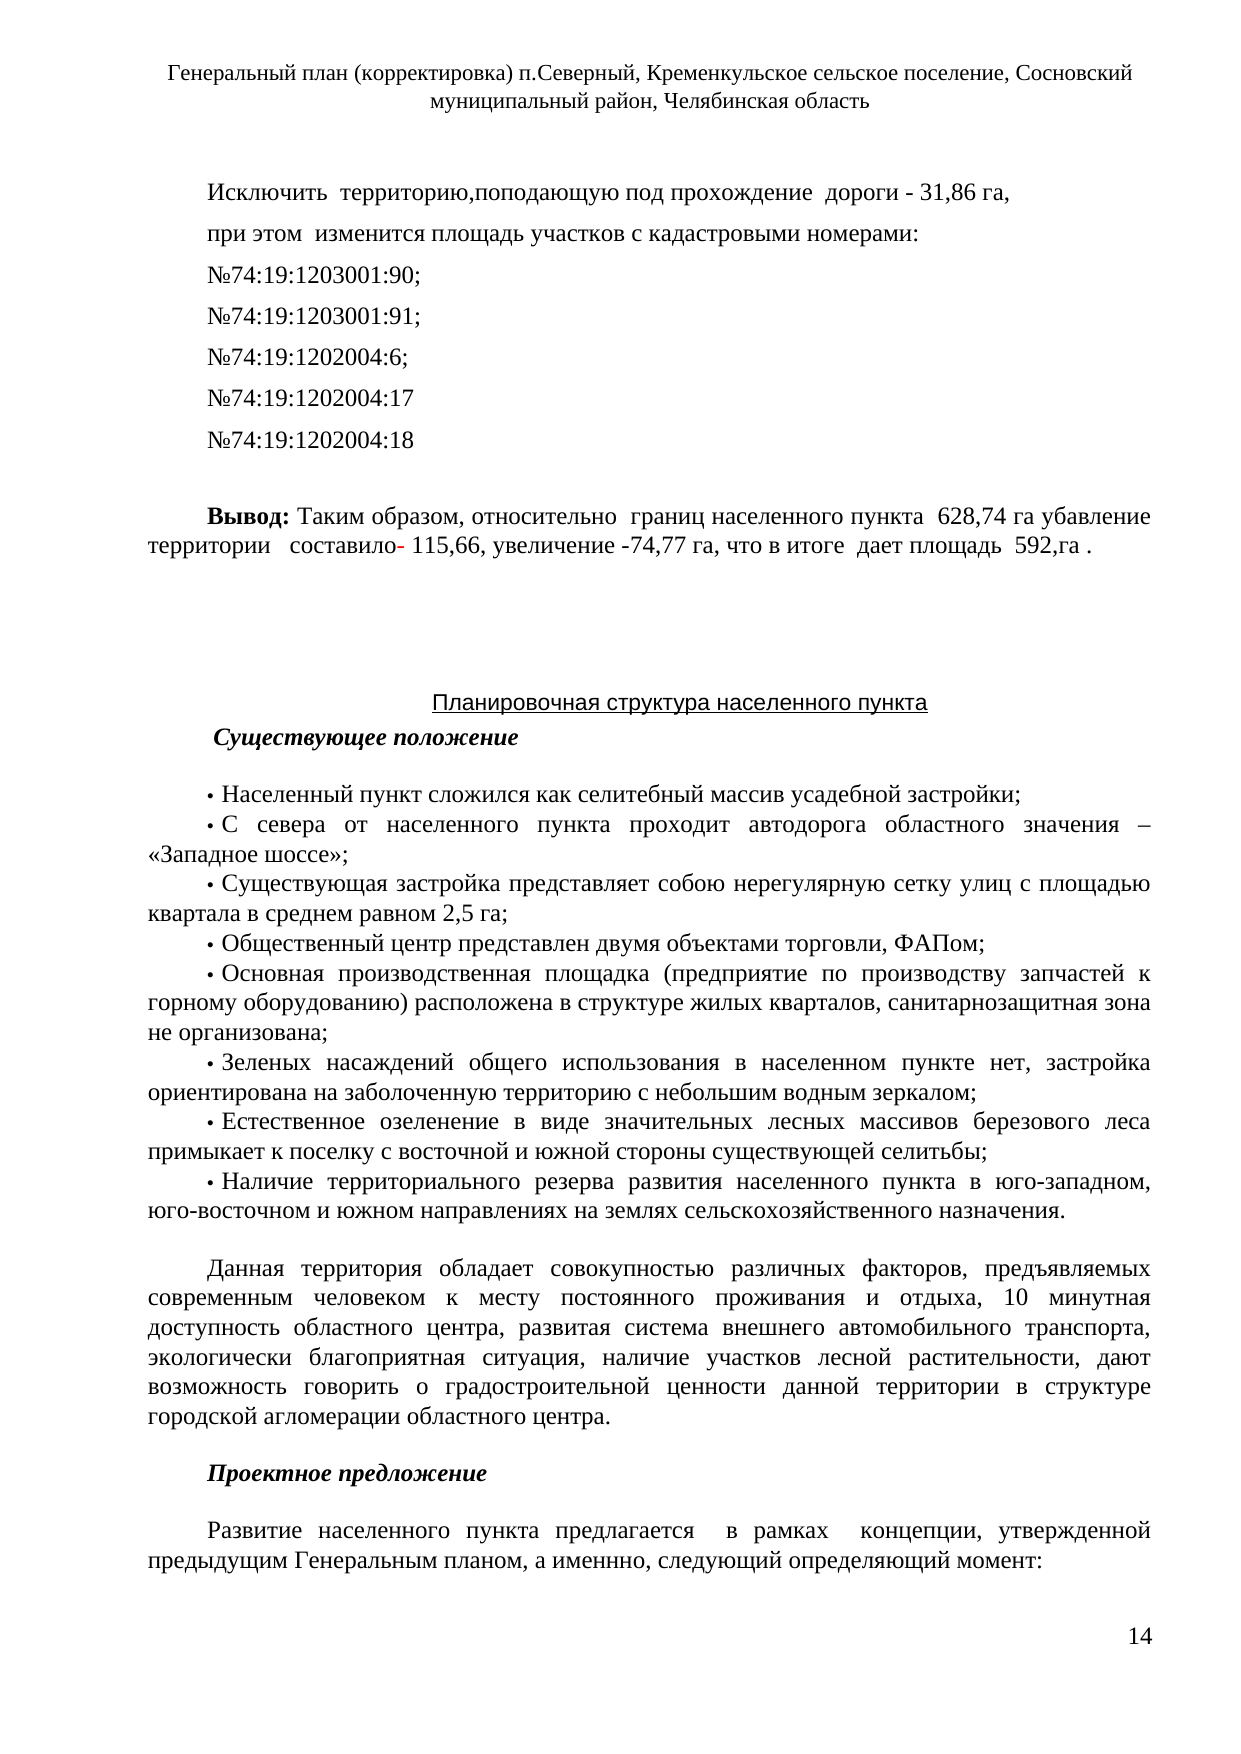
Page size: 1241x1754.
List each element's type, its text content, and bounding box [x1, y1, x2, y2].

text при этом изменится площадь участков с кадастровыми номерами: [148, 218, 1152, 247]
list Зеленых насаждений общего использования в населенном пункте нет, застройка ориентирована на заболоченную территорию с небольшим водным зеркалом; [148, 1047, 1152, 1105]
list С севера от населенного пункта проходит автодорога областного значения – «Западное шоссе»; [148, 809, 1152, 867]
text Развитие населенного пункта предлагается в рамках концепции, утвержденной предыдущим Генеральным планом, а именнно, следующий определяющий момент: [148, 1516, 1152, 1574]
text №74:19:1202004:17 [148, 383, 1152, 412]
text №74:19:1202004:18 [148, 425, 1152, 453]
text Исключить территорию,поподающую под прохождение дороги - 31,86 га, [148, 177, 1152, 206]
text №74:19:1203001:91; [148, 301, 1152, 330]
list Наличие территориального резерва развития населенного пункта в юго-западном, юго-восточном и южном направлениях на землях сельскохозяйственного назначения. [148, 1166, 1152, 1224]
list Населенный пункт сложился как селитебный массив усадебной застройки; [148, 779, 1152, 808]
text №74:19:1203001:90; [148, 260, 1152, 288]
text Планировочная структура населенного пункта [148, 689, 1152, 716]
subtitle Проектное предложение [148, 1458, 1152, 1487]
list Естественное озеленение в виде значительных лесных массивов березового леса примыкает к поселку с восточной и южной стороны существующей селитьбы; [148, 1106, 1152, 1165]
subtitle Существующее положение [148, 722, 1152, 751]
list Основная производственная площадка (предприятие по производству запчастей к горному оборудованию) расположена в структуре жилых кварталов, санитарнозащитная зона не организована; [148, 958, 1152, 1046]
list Существующая застройка представляет собою нерегулярную сетку улиц с площадью квартала в среднем равном 2,5 га; [148, 868, 1152, 927]
text Данная территория обладает совокупностью различных факторов, предъявляемых современным человеком к месту постоянного проживания и отдыха, 10 минутная доступность областного центра, развитая система внешнего автомобильного транспорта, экологически благоприятная ситуация, наличие участков лесной растительности, дают возможность говорить о градостроительной ценности данной территории в структуре городской агломерации областного центра. [148, 1253, 1152, 1429]
text Вывод: Таким образом, относительно границ населенного пункта 628,74 га убавление территории составило- 115,66, увеличение -74,77 га, что в итоге дает площадь 592,га . [148, 501, 1152, 559]
text №74:19:1202004:6; [148, 342, 1152, 371]
list Общественный центр представлен двумя объектами торговли, ФАПом; [148, 928, 1152, 957]
